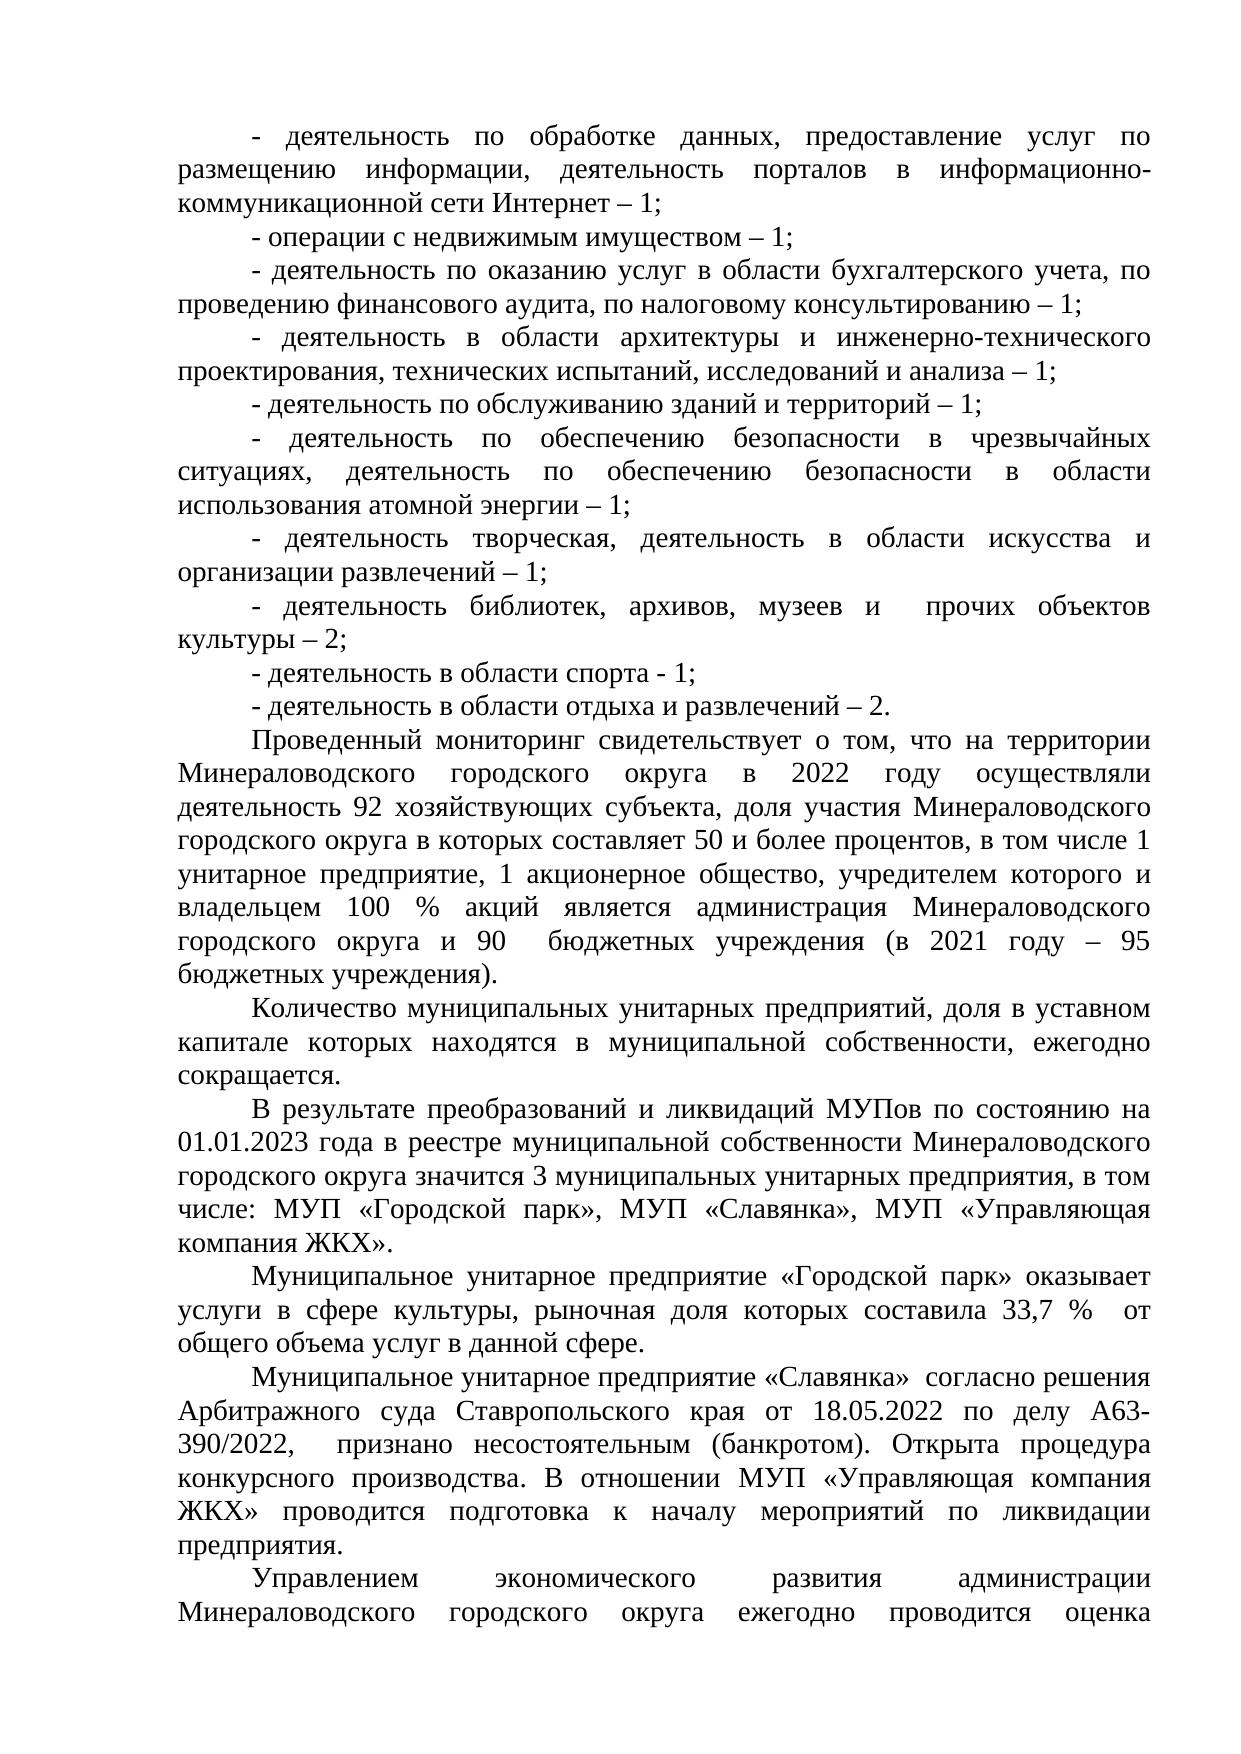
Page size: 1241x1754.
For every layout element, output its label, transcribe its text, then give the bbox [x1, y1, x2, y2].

text В результате преобразований и ликвидаций МУПов по состоянию на 01.01.2023 года в реестре муниципальной собственности Минераловодского городского округа значится 3 муниципальных унитарных предприятия, в том числе: МУП «Городской парк», МУП «Славянка», МУП «Управляющая компания ЖКХ». [177, 1091, 1152, 1258]
text - деятельность по оказанию услуг в области бухгалтерского учета, по проведению финансового аудита, по налоговому консультированию – 1; [177, 252, 1152, 319]
text - деятельность творческая, деятельность в области искусства и организации развлечений – 1; [177, 521, 1152, 588]
text - деятельность в области спорта - 1; [177, 655, 1152, 688]
text - деятельность по обеспечению безопасности в чрезвычайных ситуациях, деятельность по обеспечению безопасности в области использования атомной энергии – 1; [177, 420, 1152, 521]
text - деятельность библиотек, архивов, музеев и прочих объектов культуры – 2; [177, 588, 1152, 655]
text - операции с недвижимым имуществом – 1; [177, 219, 1152, 252]
text - деятельность в области отдыха и развлечений – 2. [177, 688, 1152, 722]
text Проведенный мониторинг свидетельствует о том, что на территории Минераловодского городского округа в 2022 году осуществляли деятельность 92 хозяйствующих субъекта, доля участия Минераловодского городского округа в которых составляет 50 и более процентов, в том числе 1 унитарное предприятие, 1 акционерное общество, учредителем которого и владельцем 100 % акций является администрация Минераловодского городского округа и 90 бюджетных учреждения (в 2021 году – 95 бюджетных учреждения). [177, 722, 1152, 990]
text - деятельность по обработке данных, предоставление услуг по размещению информации, деятельность порталов в информационно-коммуникационной сети Интернет – 1; [177, 118, 1152, 219]
text - деятельность в области архитектуры и инженерно-технического проектирования, технических испытаний, исследований и анализа – 1; [177, 319, 1152, 386]
text Муниципальное унитарное предприятие «Городской парк» оказывает услуги в сфере культуры, рыночная доля которых составила 33,7 % от общего объема услуг в данной сфере. [177, 1258, 1152, 1359]
text - деятельность по обслуживанию зданий и территорий – 1; [177, 386, 1152, 420]
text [177, 1560, 1152, 1627]
text Муниципальное унитарное предприятие «Славянка» согласно решения Арбитражного суда Ставропольского края от 18.05.2022 по делу А63-390/2022, признано несостоятельным (банкротом). Открыта процедура конкурсного производства. В отношении МУП «Управляющая компания ЖКХ» проводится подготовка к началу мероприятий по ликвидации предприятия. [177, 1359, 1152, 1560]
text Количество муниципальных унитарных предприятий, доля в уставном капитале которых находятся в муниципальной собственности, ежегодно сокращается. [177, 990, 1152, 1091]
